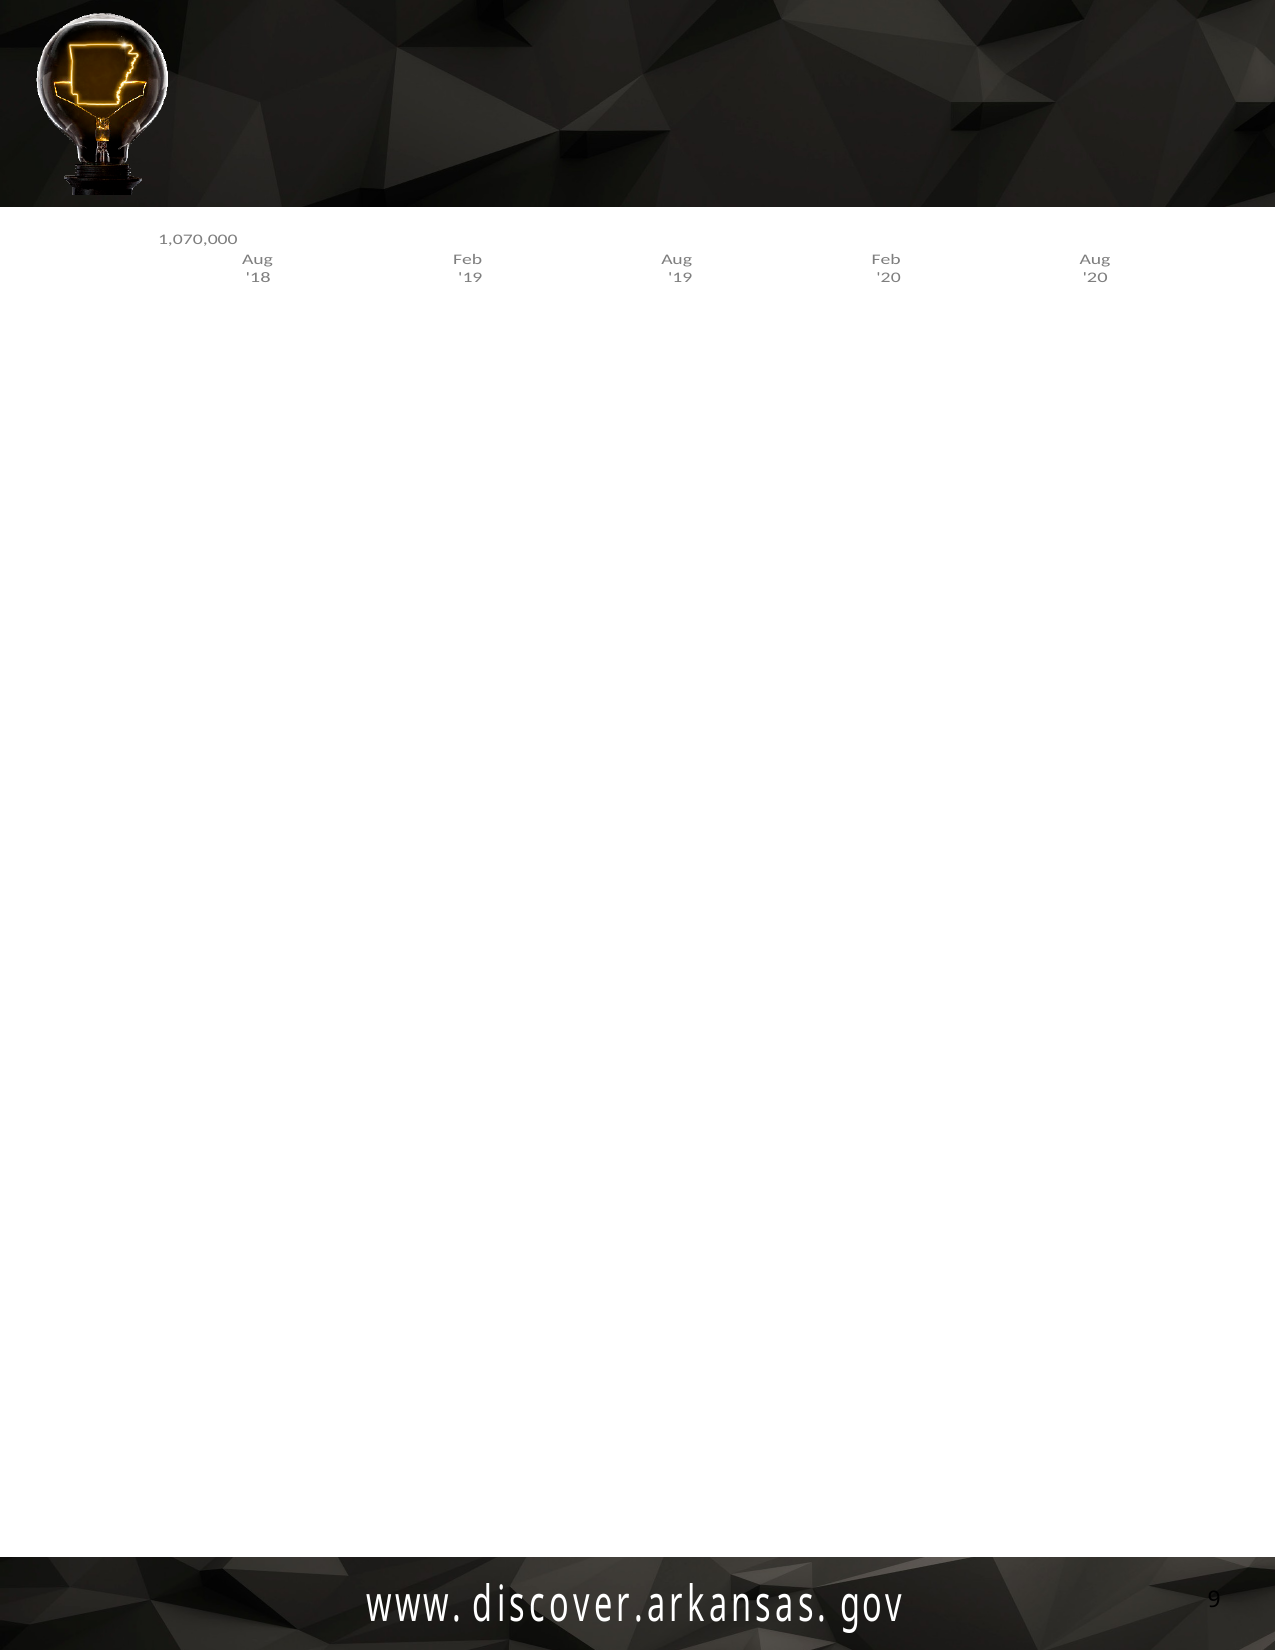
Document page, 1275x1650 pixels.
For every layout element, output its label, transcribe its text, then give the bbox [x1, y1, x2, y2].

text 1,070,000 [158, 230, 239, 248]
text Aug '19 [660, 250, 692, 286]
text Aug '18 [242, 250, 275, 286]
picture [0, 0, 1275, 207]
picture [0, 1557, 1275, 1650]
text Aug '20 [1078, 250, 1111, 286]
text Feb '19 [452, 250, 482, 286]
text Feb '20 [870, 250, 900, 286]
